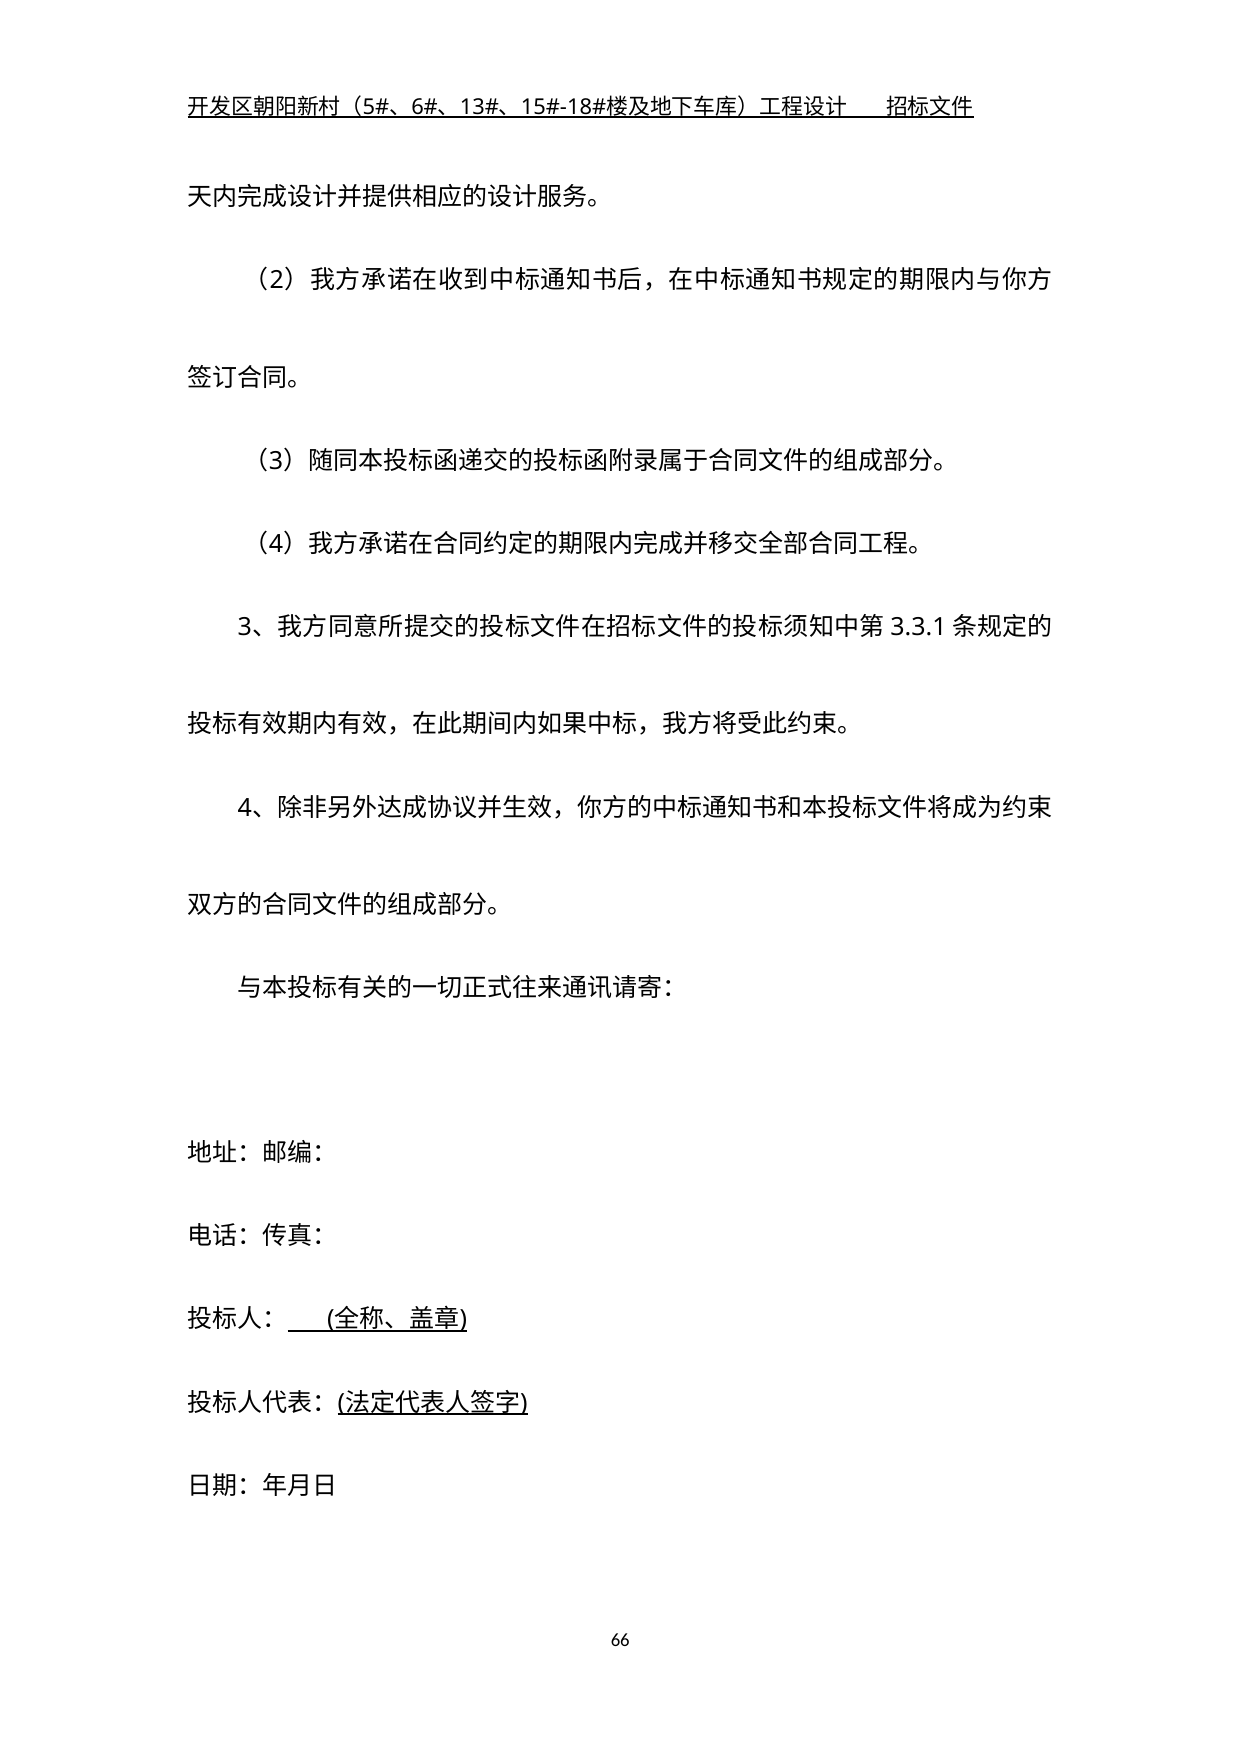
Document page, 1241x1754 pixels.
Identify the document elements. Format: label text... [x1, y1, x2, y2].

text 日期：年月日 [187, 1451, 1053, 1516]
text 电话：传真： [187, 1201, 1053, 1266]
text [187, 162, 1053, 227]
text （4）我方承诺在合同约定的期限内完成并移交全部合同工程。 [187, 509, 1053, 574]
text 4、除非另外达成协议并生效，你方的中标通知书和本投标文件将成为约束双方的合同文件的组成部分。 [187, 773, 1053, 935]
text （3）随同本投标函递交的投标函附录属于合同文件的组成部分。 [187, 426, 1053, 491]
text 投标人： (全称、盖章) [187, 1284, 1053, 1349]
text （2）我方承诺在收到中标通知书后，在中标通知书规定的期限内与你方签订合同。 [187, 245, 1053, 408]
text 与本投标有关的一切正式往来通讯请寄： [187, 953, 1053, 1018]
text 3、我方同意所提交的投标文件在招标文件的投标须知中第3.3.1条规定的投标有效期内有效，在此期间内如果中标，我方将受此约束。 [187, 592, 1053, 754]
text 投标人代表：(法定代表人签字) [187, 1368, 1053, 1433]
text 地址：邮编： [187, 1118, 1053, 1183]
